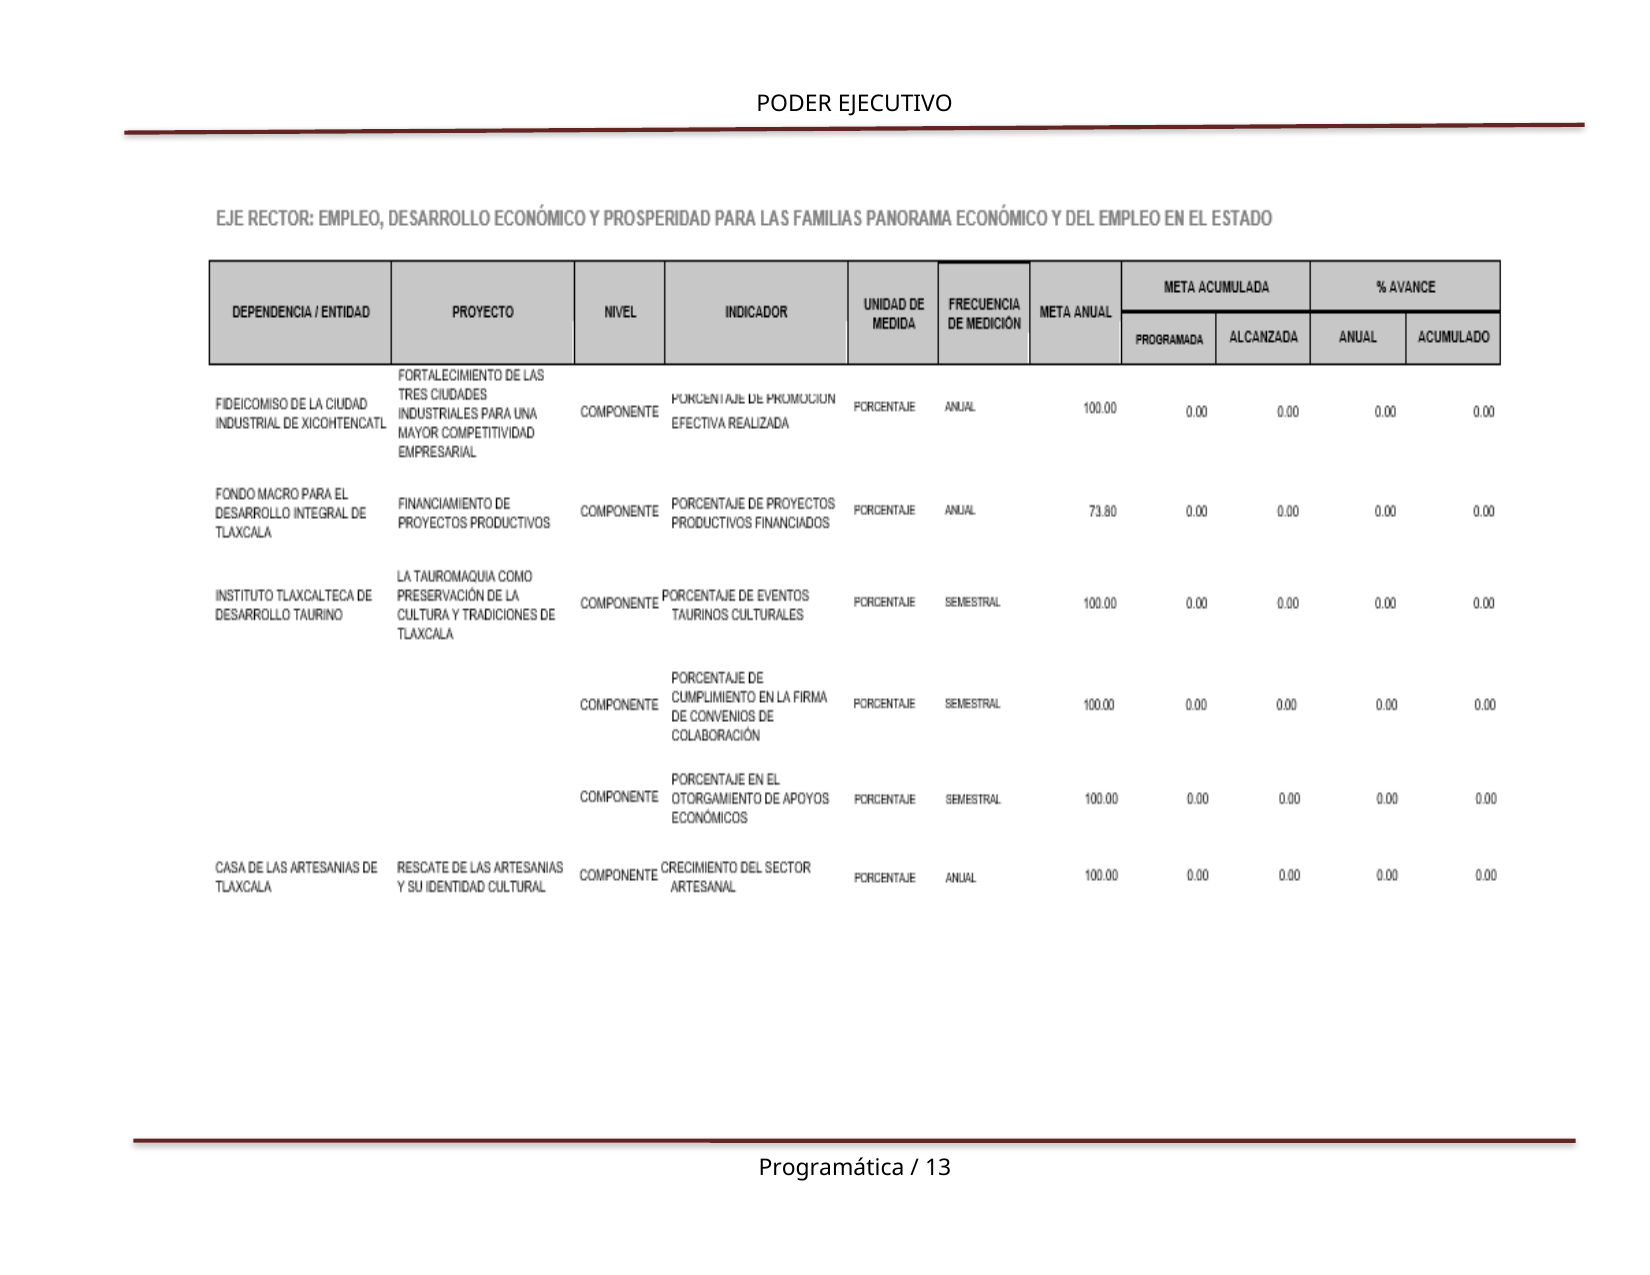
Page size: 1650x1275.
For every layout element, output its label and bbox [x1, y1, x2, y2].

picture [207, 200, 1502, 917]
